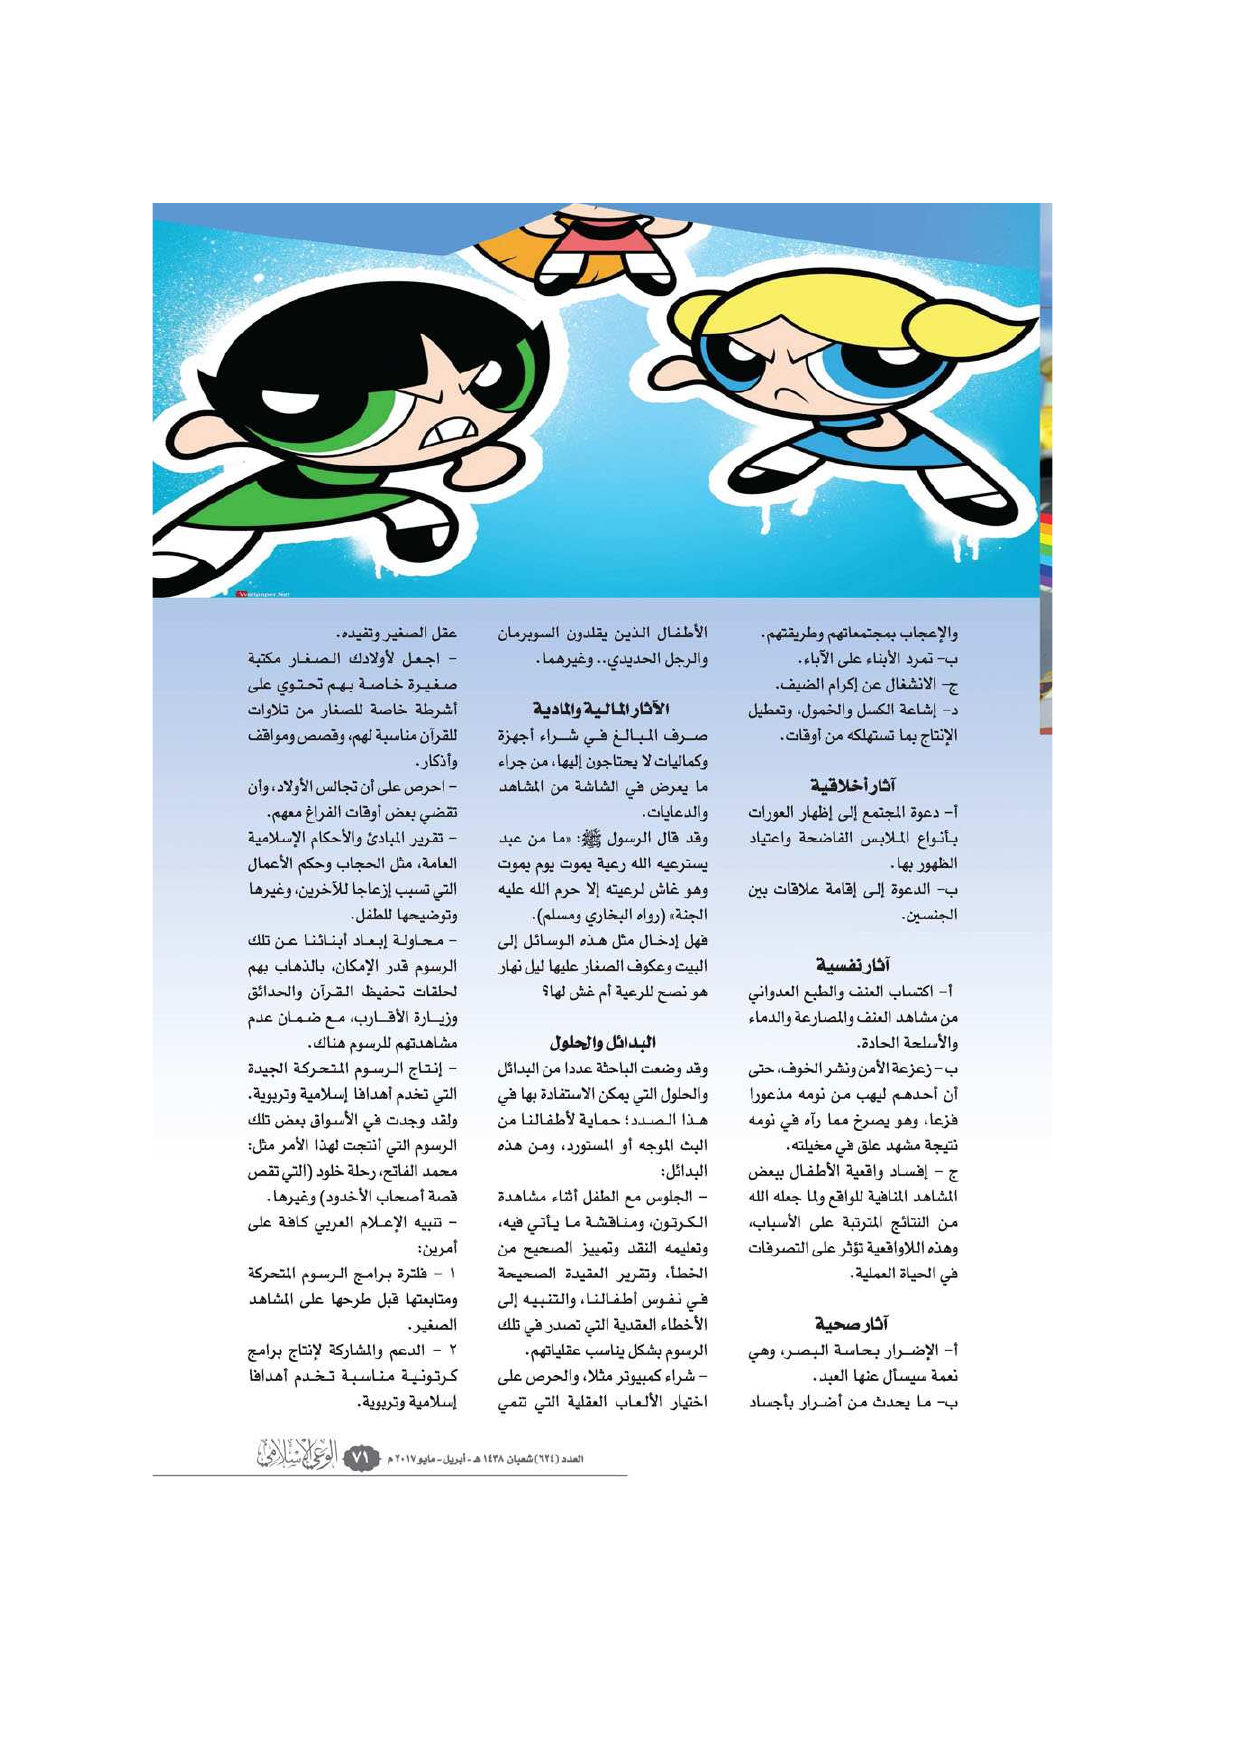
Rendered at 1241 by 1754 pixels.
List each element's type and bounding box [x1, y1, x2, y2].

picture [152, 203, 1053, 1538]
